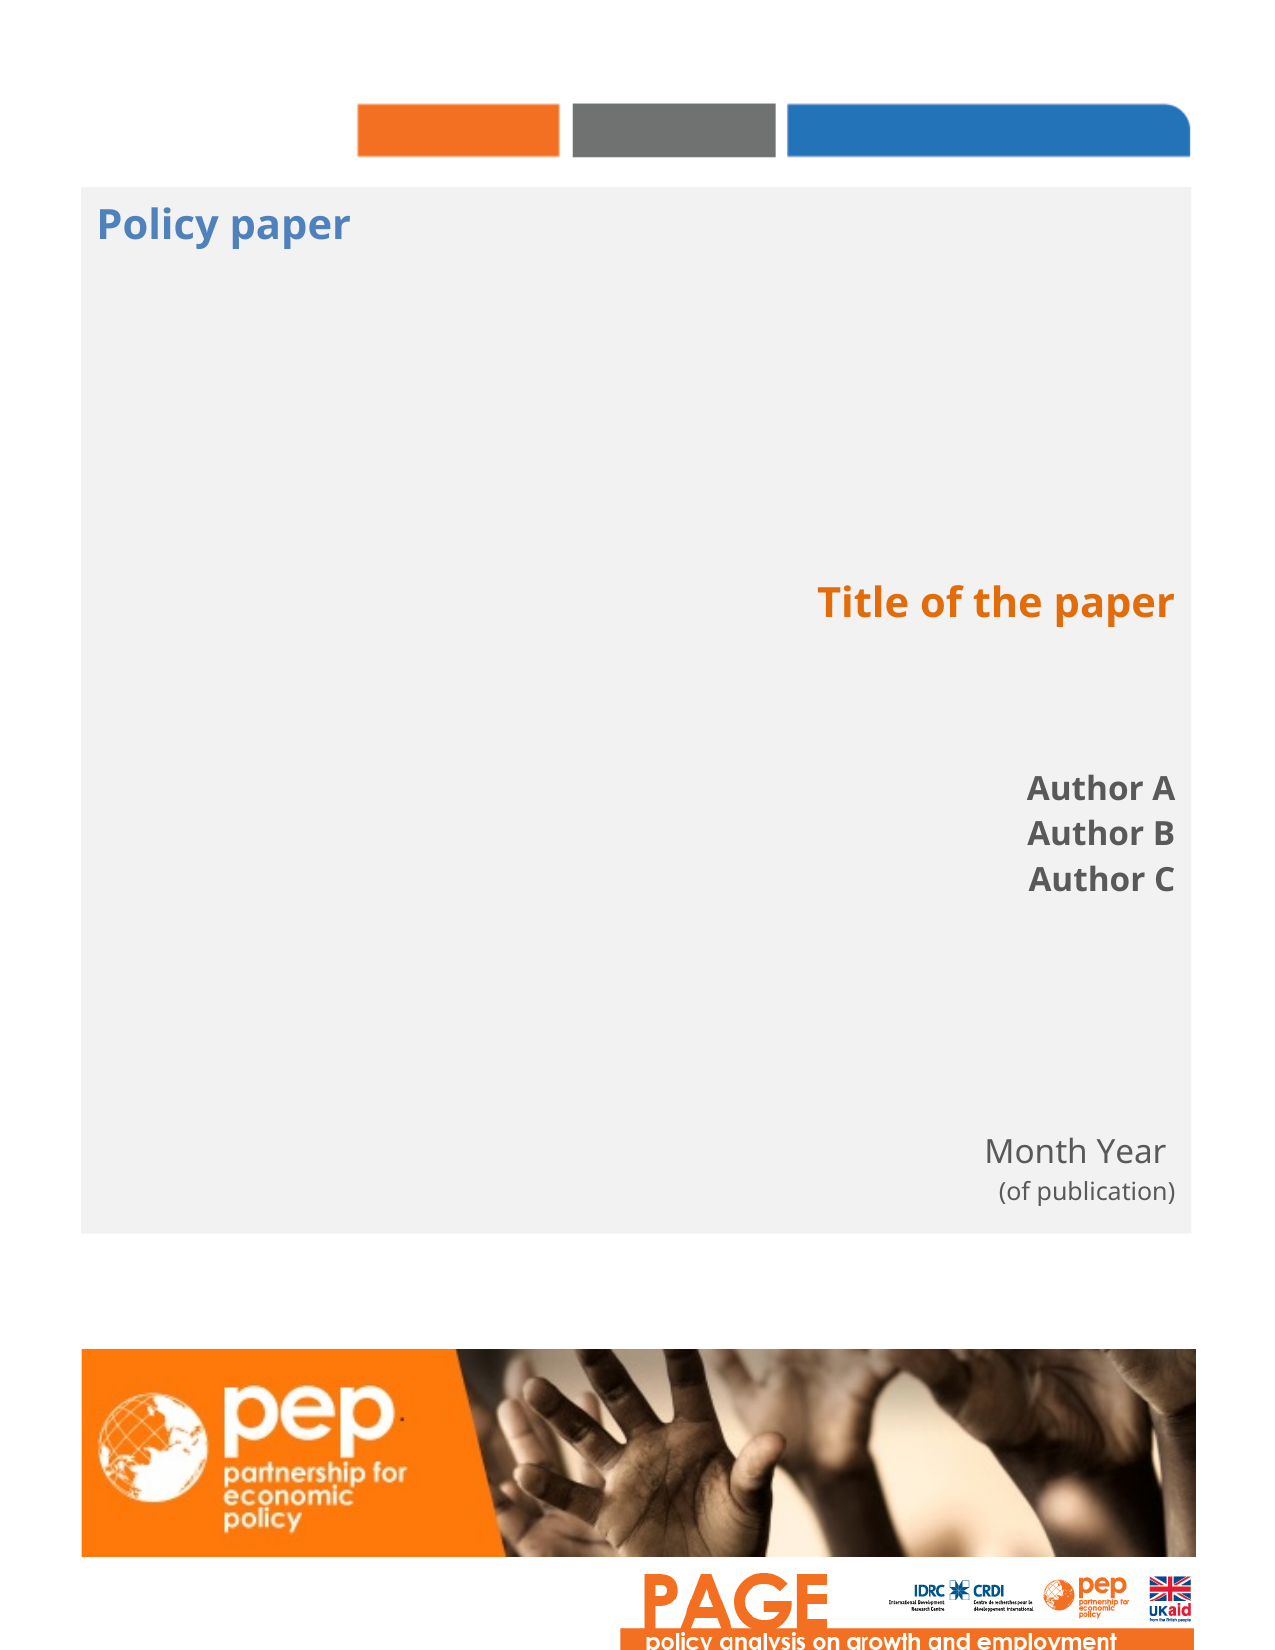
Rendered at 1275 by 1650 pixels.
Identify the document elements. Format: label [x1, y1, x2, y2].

picture [620, 1567, 1194, 1650]
picture [81, 1349, 1196, 1557]
